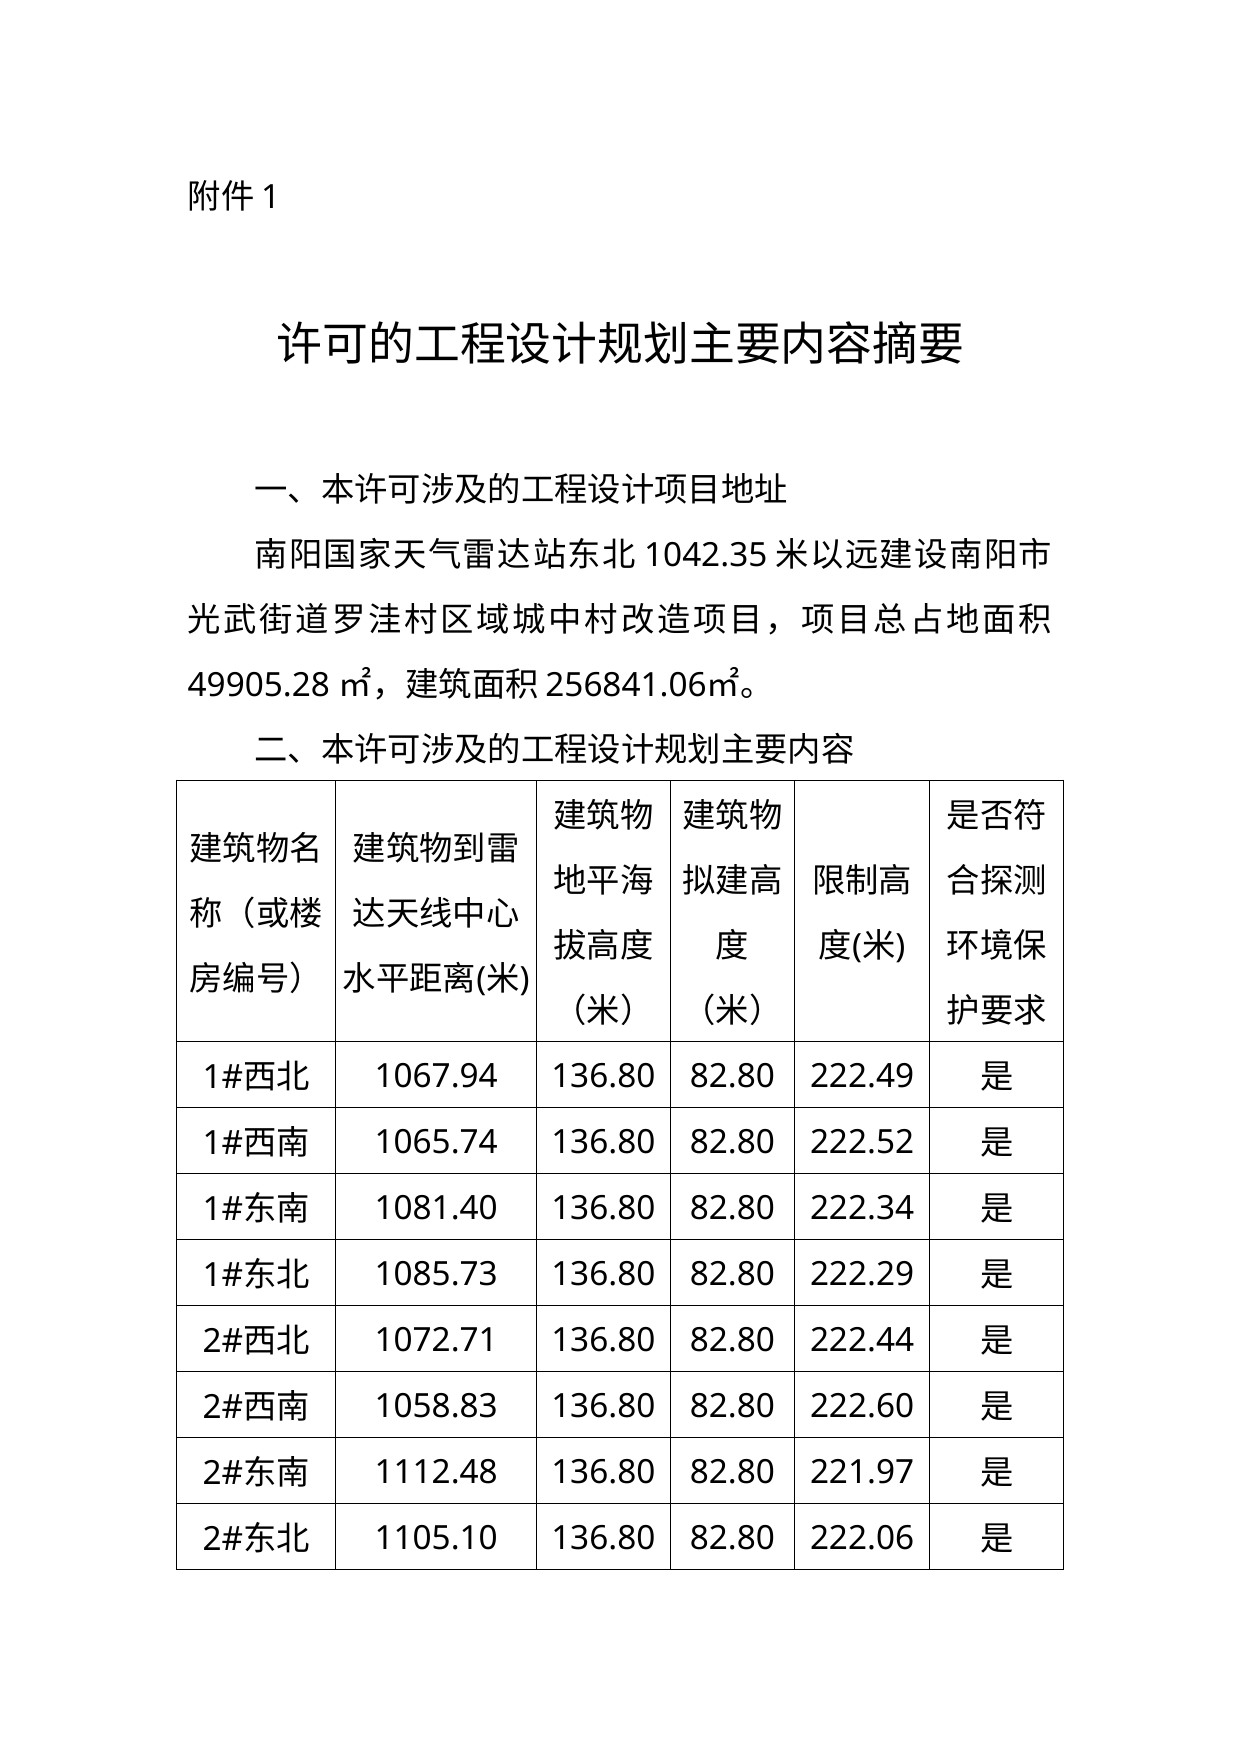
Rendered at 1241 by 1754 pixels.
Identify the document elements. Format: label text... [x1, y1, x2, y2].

table_cell 1081.40 [336, 1174, 536, 1239]
table_cell 82.80 [671, 1372, 794, 1437]
table_cell 221.97 [795, 1438, 929, 1503]
table_cell 222.44 [795, 1306, 929, 1371]
table_cell 136.80 [537, 1372, 670, 1437]
text 二、本许可涉及的工程设计规划主要内容 [187, 714, 1053, 779]
table_header 建筑物地平海拔高度（米） [537, 781, 670, 1041]
table_cell 82.80 [671, 1174, 794, 1239]
text 许可的工程设计规划主要内容摘要 [187, 292, 1053, 389]
table_cell 222.29 [795, 1240, 929, 1305]
table_cell 是 [930, 1372, 1063, 1437]
table_cell 136.80 [537, 1108, 670, 1173]
table_cell 是 [930, 1240, 1063, 1305]
table_cell 82.80 [671, 1306, 794, 1371]
table_cell 1085.73 [336, 1240, 536, 1305]
table_cell 136.80 [537, 1504, 670, 1569]
table_cell 82.80 [671, 1108, 794, 1173]
table_cell 136.80 [537, 1438, 670, 1503]
text 附件1 [187, 162, 1053, 227]
table_cell 是 [930, 1504, 1063, 1569]
table_cell 2#东北 [177, 1504, 335, 1569]
table_cell 1058.83 [336, 1372, 536, 1437]
table_header 是否符合探测环境保护要求 [930, 781, 1063, 1041]
table_cell 2#东南 [177, 1438, 335, 1503]
table_cell 136.80 [537, 1174, 670, 1239]
table_cell 222.06 [795, 1504, 929, 1569]
table_cell 2#西北 [177, 1306, 335, 1371]
table_cell 是 [930, 1438, 1063, 1503]
table_cell 是 [930, 1042, 1063, 1107]
table_cell 1112.48 [336, 1438, 536, 1503]
table_cell 1105.10 [336, 1504, 536, 1569]
table_cell 是 [930, 1174, 1063, 1239]
table_cell 1067.94 [336, 1042, 536, 1107]
table_header 限制高度(米) [795, 781, 929, 1041]
table_cell 82.80 [671, 1504, 794, 1569]
table_cell 136.80 [537, 1240, 670, 1305]
table_cell 222.60 [795, 1372, 929, 1437]
table_cell 82.80 [671, 1438, 794, 1503]
text 南阳国家天气雷达站东北1042.35米以远建设南阳市光武街道罗洼村区域城中村改造项目，项目总占地面积49905.28 ㎡，建筑面积256841.06㎡。 [187, 519, 1053, 714]
table_header 建筑物名称（或楼房编号） [177, 781, 335, 1041]
table_cell 1#东北 [177, 1240, 335, 1305]
text 一、本许可涉及的工程设计项目地址 [187, 454, 1053, 519]
table_header 建筑物到雷达天线中心水平距离(米) [336, 781, 536, 1041]
table_cell 1#东南 [177, 1174, 335, 1239]
table_cell 1#西北 [177, 1042, 335, 1107]
table_cell 222.52 [795, 1108, 929, 1173]
table_cell 1#西南 [177, 1108, 335, 1173]
table_cell 82.80 [671, 1240, 794, 1305]
table_cell 136.80 [537, 1042, 670, 1107]
table_header 建筑物拟建高度（米） [671, 781, 794, 1041]
table_cell 是 [930, 1108, 1063, 1173]
table_cell 222.49 [795, 1042, 929, 1107]
table_cell 2#西南 [177, 1372, 335, 1437]
table_cell 82.80 [671, 1042, 794, 1107]
table_cell 1065.74 [336, 1108, 536, 1173]
table_cell 1072.71 [336, 1306, 536, 1371]
table_cell 是 [930, 1306, 1063, 1371]
table_cell 222.34 [795, 1174, 929, 1239]
table_cell 136.80 [537, 1306, 670, 1371]
